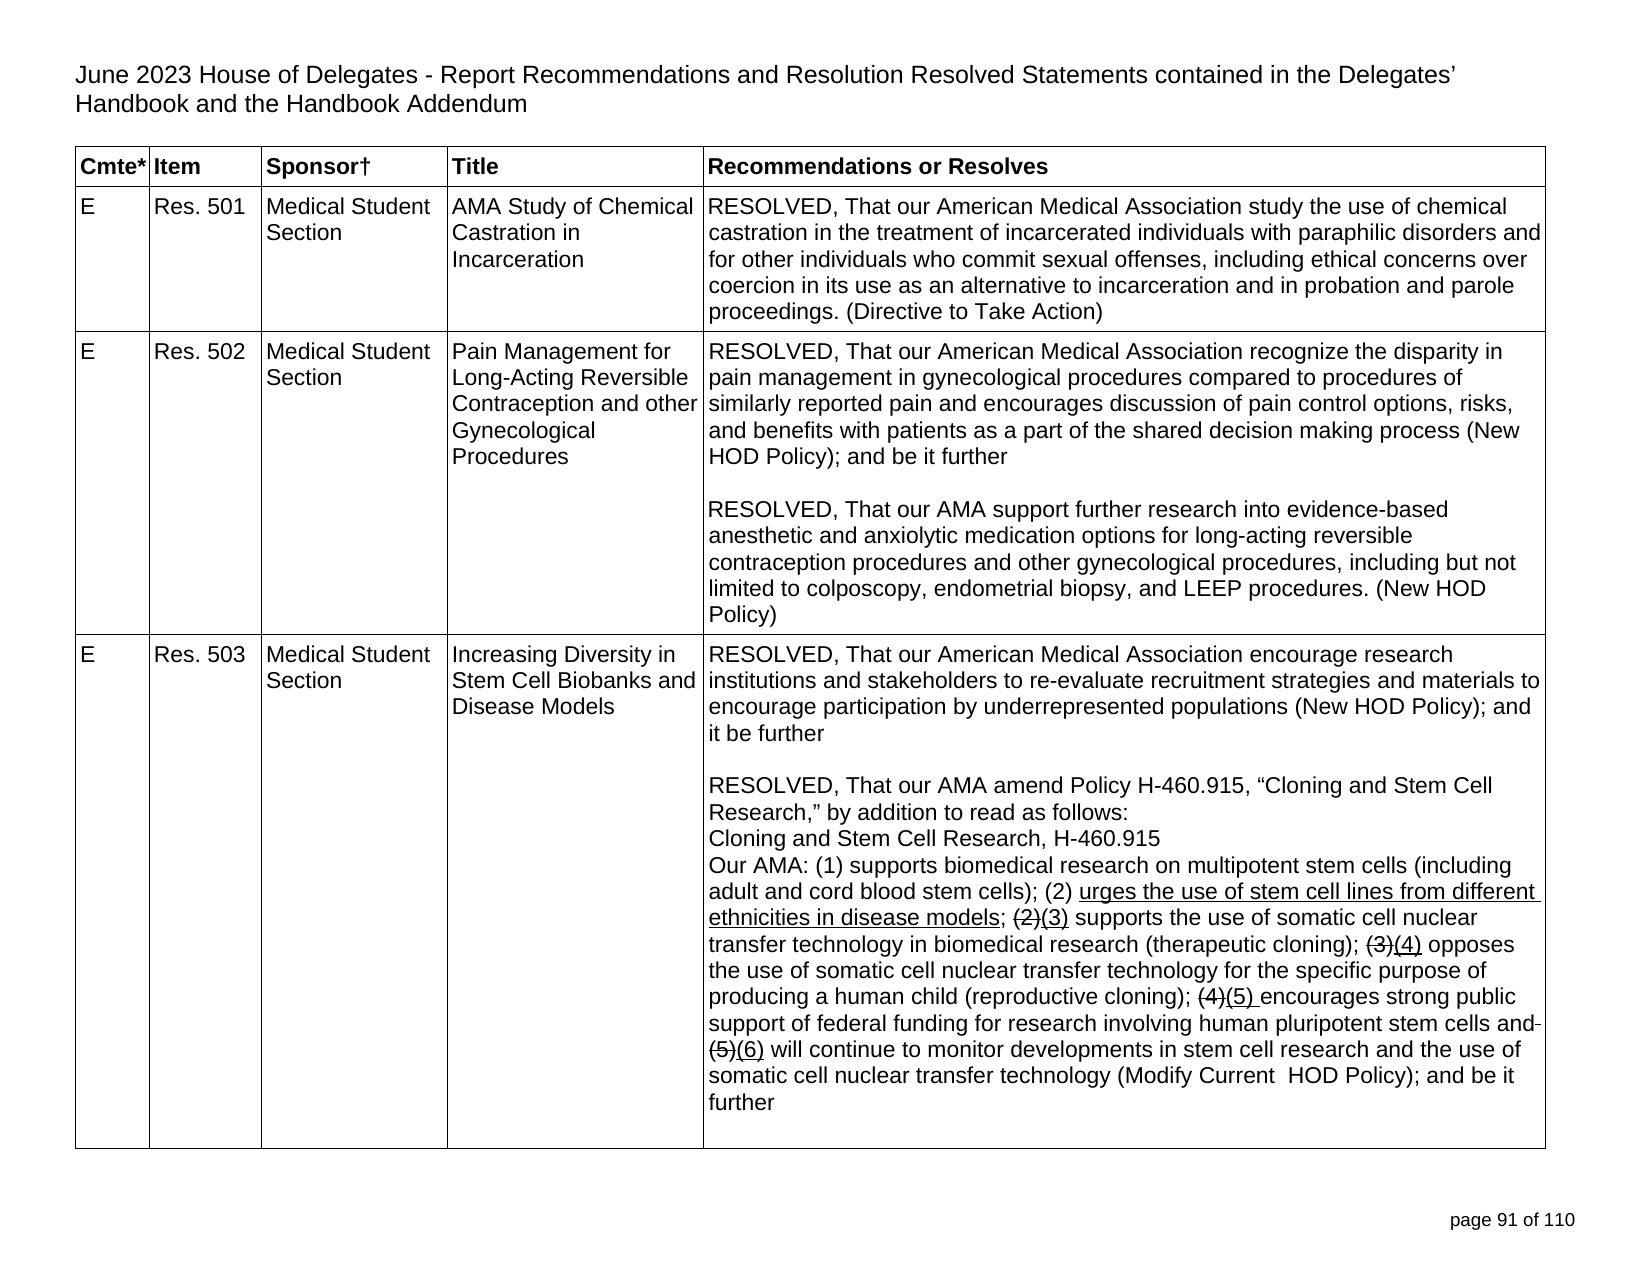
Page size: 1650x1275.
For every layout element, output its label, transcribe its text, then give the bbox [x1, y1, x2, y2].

table_cell Medical Student Section [262, 332, 447, 634]
table_cell E [76, 187, 149, 331]
table_header Recommendations or Resolves [704, 147, 1545, 186]
table_cell RESOLVED, That our American Medical Association recognize the disparity in pain management in gynecological procedures compared to procedures of similarly reported pain and encourages discussion of pain control options, risks, and benefits with patients as a part of the shared decision making process (New HOD Policy); and be it further RESOLVED, That our AMA support further research into evidence-based anesthetic and anxiolytic medication options for long-acting reversible contraception procedures and other gynecological procedures, including but not limited to colposcopy, endometrial biopsy, and LEEP procedures. (New HOD Policy) [704, 332, 1545, 634]
table_cell RESOLVED, That our American Medical Association study the use of chemical castration in the treatment of incarcerated individuals with paraphilic disorders and for other individuals who commit sexual offenses, including ethical concerns over coercion in its use as an alternative to incarceration and in probation and parole proceedings. (Directive to Take Action) [704, 187, 1545, 331]
table_cell E [76, 332, 149, 634]
table_cell Pain Management for Long-Acting Reversible Contraception and other Gynecological Procedures [448, 332, 703, 634]
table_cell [704, 635, 1545, 1147]
table_cell Medical Student Section [262, 635, 447, 1147]
table_header Item [150, 147, 261, 186]
table_cell Res. 502 [150, 332, 261, 634]
table_cell Res. 503 [150, 635, 261, 1147]
table_cell Res. 501 [150, 187, 261, 331]
table_header Cmte* [76, 147, 149, 186]
table_cell AMA Study of Chemical Castration in Incarceration [448, 187, 703, 331]
table_header Title [448, 147, 703, 186]
table_cell E [76, 635, 149, 1147]
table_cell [448, 635, 703, 1147]
table_cell Medical Student Section [262, 187, 447, 331]
table_header Sponsor† [262, 147, 447, 186]
